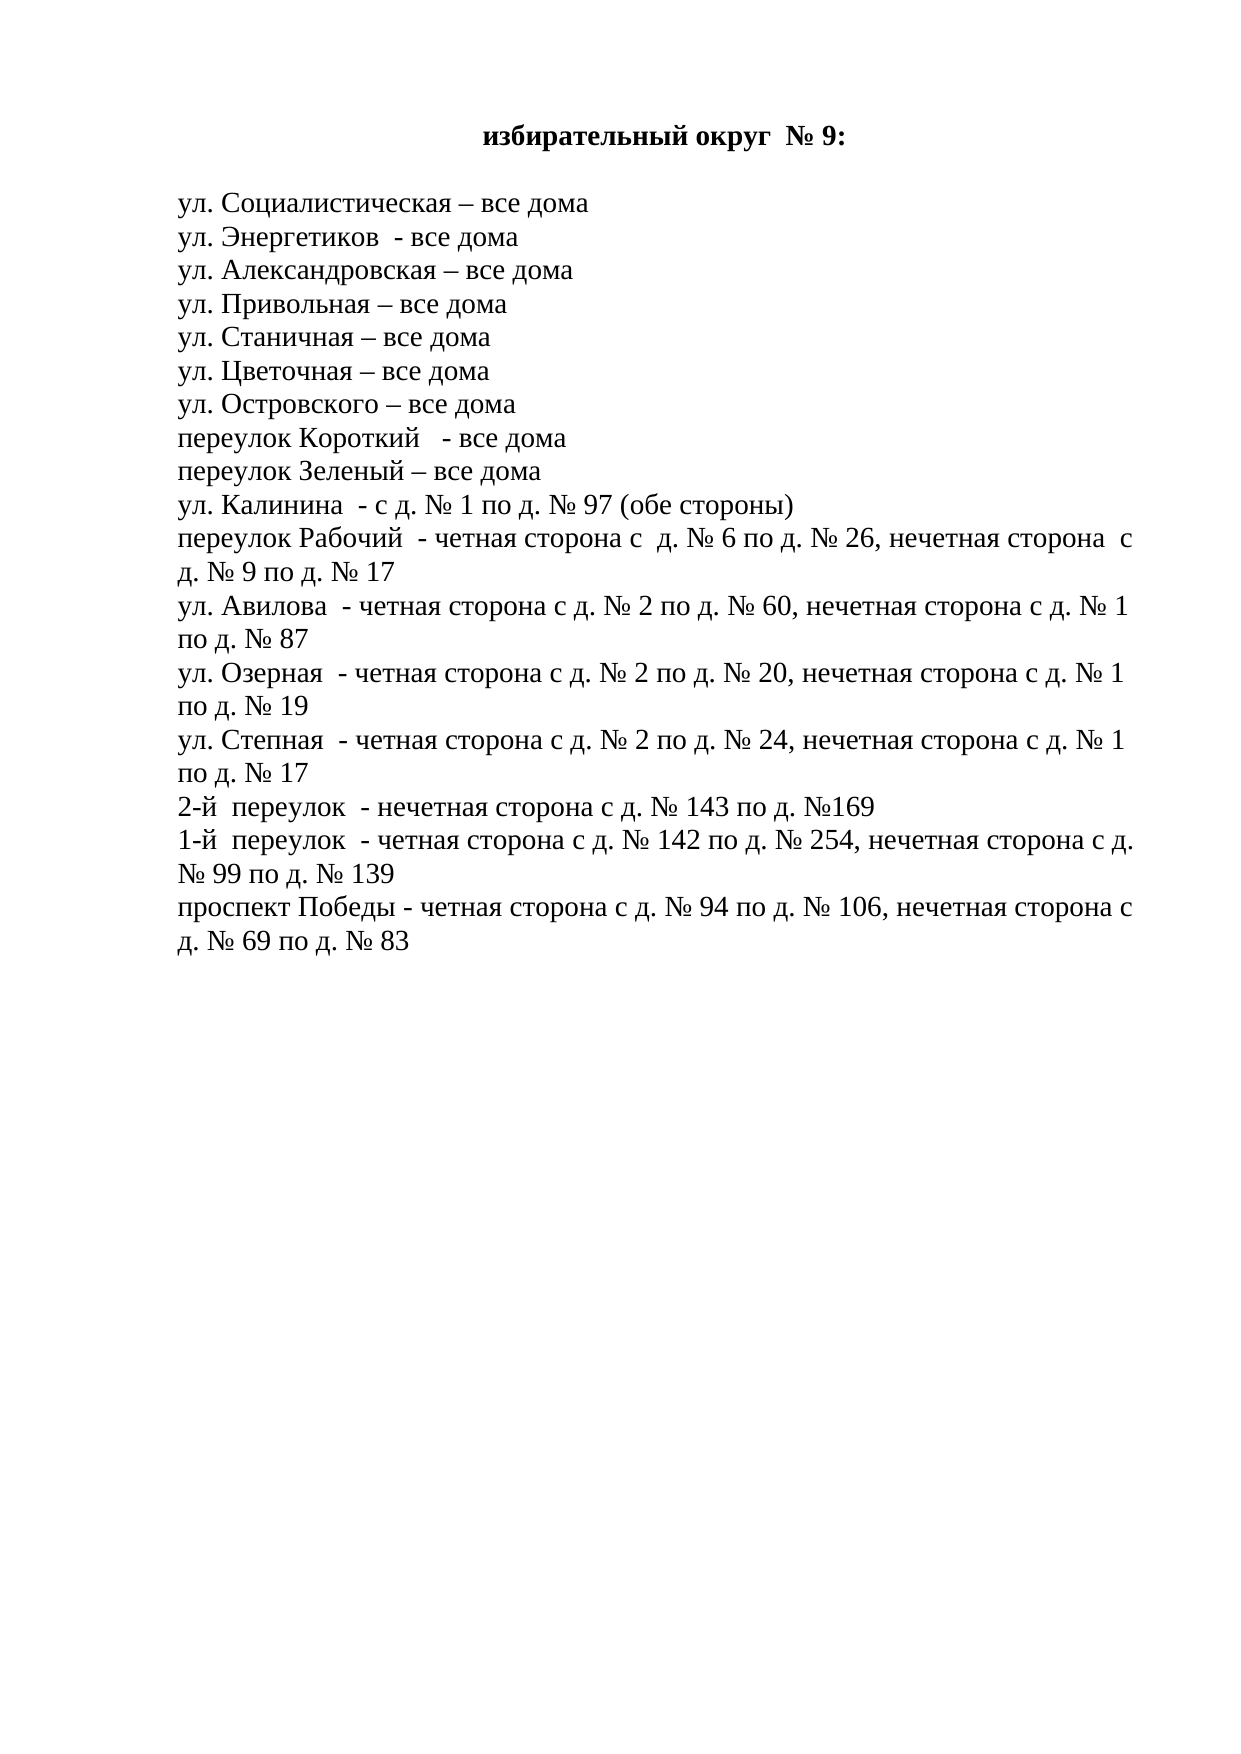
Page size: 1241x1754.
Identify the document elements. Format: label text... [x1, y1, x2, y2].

text 2-й переулок - нечетная сторона с д. № 143 по д. №169 [177, 789, 1152, 822]
text избирательный округ № 9: [177, 118, 1152, 152]
text ул. Озерная - четная сторона с д. № 2 по д. № 20, нечетная сторона с д. № 1 по д. № 19 [177, 655, 1152, 722]
text ул. Авилова - четная сторона с д. № 2 по д. № 60, нечетная сторона с д. № 1 по д. № 87 [177, 588, 1152, 655]
text ул. Социалистическая – все дома ул. Энергетиков - все дома ул. Александровская – все дома ул. Привольная – все дома ул. Станичная – все дома ул. Цветочная – все дома ул. Островского – все дома переулок Короткий - все дома переулок Зеленый – все дома ул. Калинина - с д. № 1 по д. № 97 (обе стороны) переулок Рабочий - четная сторона с д. № 6 по д. № 26, нечетная сторона с д. № 9 по д. № 17 [177, 185, 1152, 588]
text проспект Победы - четная сторона с д. № 94 по д. № 106, нечетная сторона с д. № 69 по д. № 83 [177, 889, 1152, 957]
text 1-й переулок - четная сторона с д. № 142 по д. № 254, нечетная сторона с д. № 99 по д. № 139 [177, 822, 1152, 889]
text ул. Степная - четная сторона с д. № 2 по д. № 24, нечетная сторона с д. № 1 по д. № 17 [177, 722, 1152, 789]
